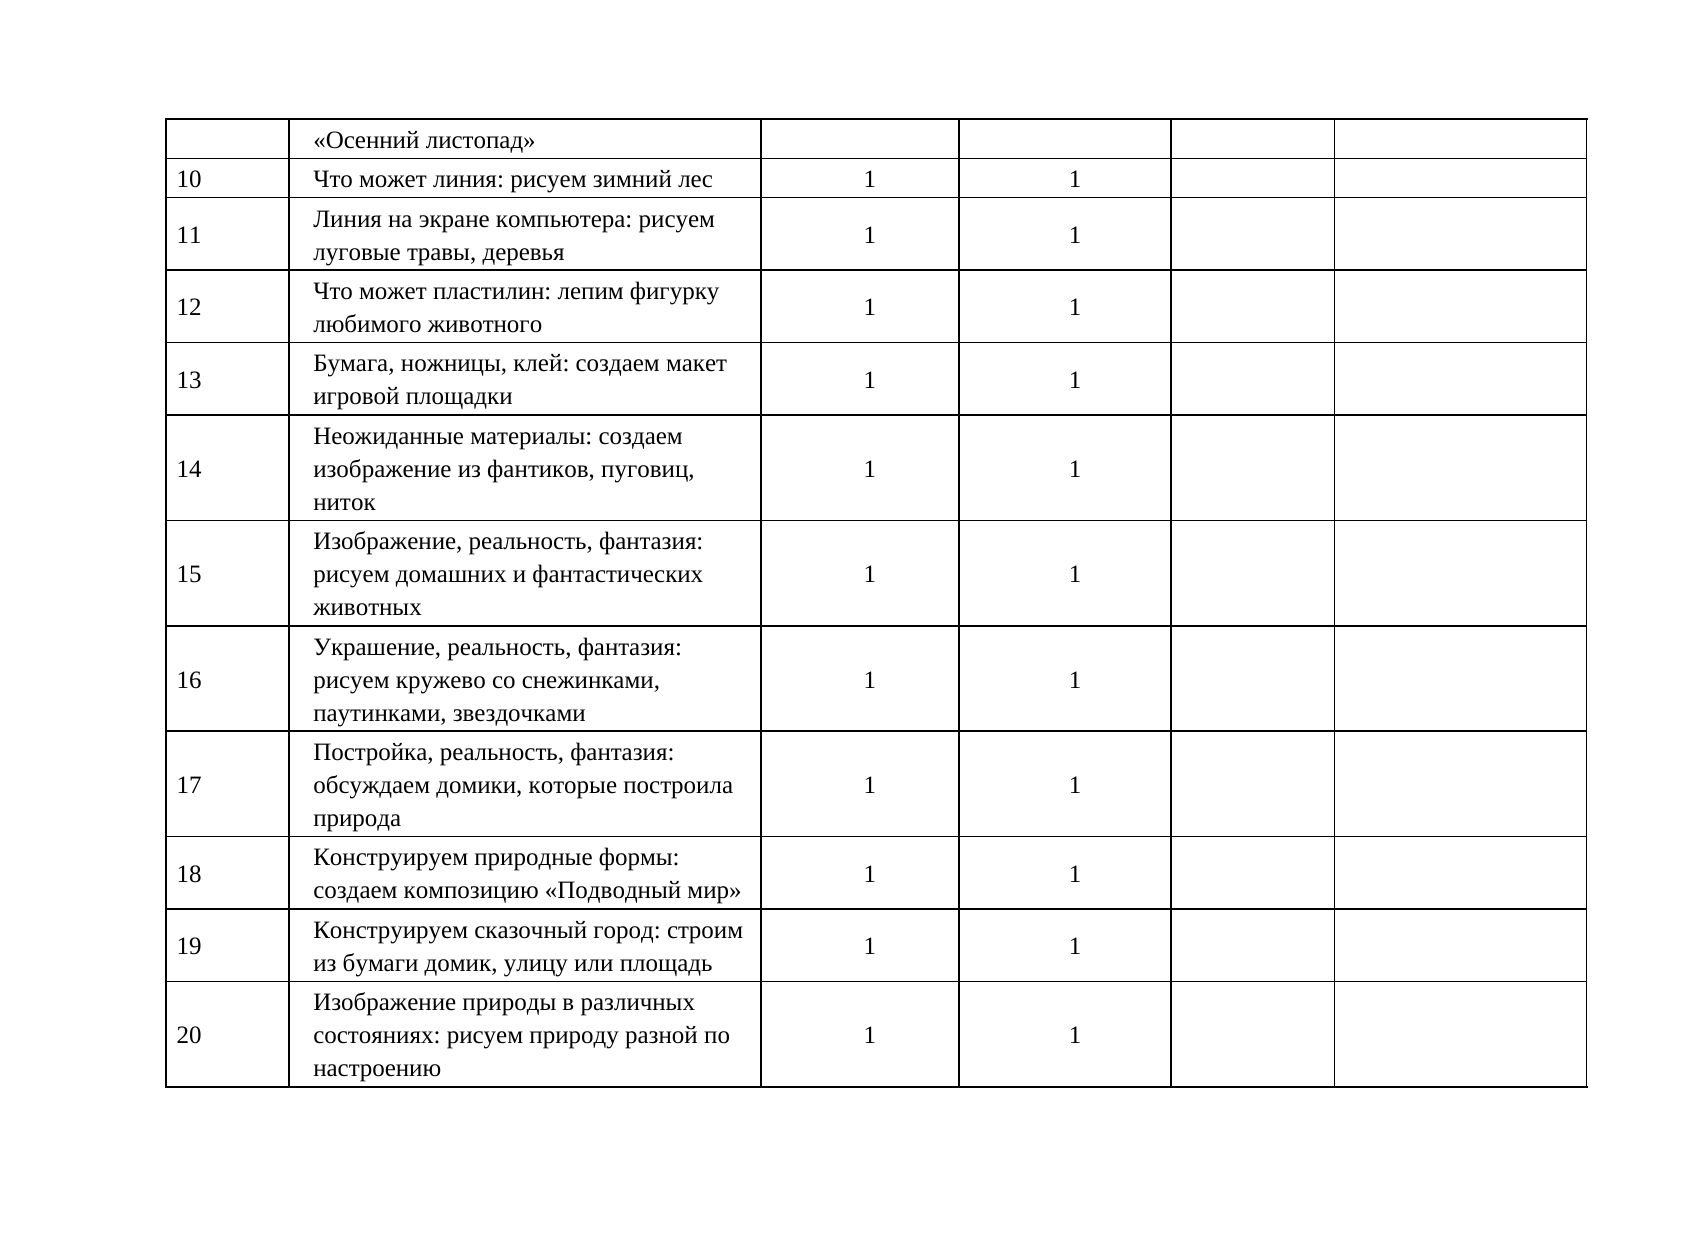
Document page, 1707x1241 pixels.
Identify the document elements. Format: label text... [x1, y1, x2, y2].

table_cell [1172, 343, 1334, 414]
table_cell [1172, 910, 1334, 981]
table_cell 16 [167, 627, 288, 730]
table_cell [1335, 120, 1586, 157]
table_cell 1 [762, 627, 958, 730]
table_cell 11 [167, 198, 288, 269]
table_cell 1 [960, 271, 1170, 342]
table_cell 13 [167, 343, 288, 414]
table_cell Что может линия: рисуем зимний лес [290, 159, 760, 197]
table_cell [1335, 627, 1586, 730]
table_cell Что может пластилин: лепим фигурку любимого животного [290, 271, 760, 342]
table_cell [1172, 521, 1334, 625]
table_cell 15 [167, 521, 288, 625]
table_cell 1 [762, 982, 958, 1086]
table_cell Бумага, ножницы, клей: создаем макет игровой площадки [290, 343, 760, 414]
table_cell [1335, 910, 1586, 981]
table_cell Линия на экране компьютера: рисуем луговые травы, деревья [290, 198, 760, 269]
table_cell Конструируем сказочный город: строим из бумаги домик, улицу или площадь [290, 910, 760, 981]
table_cell 18 [167, 837, 288, 908]
table_cell [1172, 120, 1334, 157]
table_cell 19 [167, 910, 288, 981]
table_cell 1 [960, 732, 1170, 836]
table_cell [1172, 982, 1334, 1086]
table_cell [1172, 732, 1334, 836]
table_cell 1 [762, 343, 958, 414]
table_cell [290, 982, 760, 1086]
table_cell [1335, 837, 1586, 908]
table_cell [1335, 198, 1586, 269]
table_cell [1172, 198, 1334, 269]
table_cell 9 [167, 120, 288, 157]
table_cell Изображение, реальность, фантазия: рисуем домашних и фантастических животных [290, 521, 760, 625]
table_cell 1 [960, 120, 1170, 157]
table_cell [1335, 159, 1586, 197]
table_cell 1 [762, 521, 958, 625]
table_cell [1335, 521, 1586, 625]
table_cell 1 [960, 159, 1170, 197]
table_cell 20 [167, 982, 288, 1086]
table_cell 1 [960, 910, 1170, 981]
table_cell [1335, 416, 1586, 519]
table_cell 1 [960, 627, 1170, 730]
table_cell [290, 120, 760, 157]
table_cell 1 [762, 198, 958, 269]
table_cell 1 [960, 521, 1170, 625]
table_cell 17 [167, 732, 288, 836]
table_cell [1335, 271, 1586, 342]
table_cell [1172, 159, 1334, 197]
table_cell [1172, 627, 1334, 730]
table_cell 1 [960, 198, 1170, 269]
table_cell [1172, 837, 1334, 908]
table_cell Постройка, реальность, фантазия: обсуждаем домики, которые построила природа [290, 732, 760, 836]
table_cell 12 [167, 271, 288, 342]
table_cell 10 [167, 159, 288, 197]
table_cell 1 [762, 910, 958, 981]
table_cell 1 [960, 837, 1170, 908]
table_cell 1 [762, 159, 958, 197]
table_cell 1 [960, 982, 1170, 1086]
table_cell 14 [167, 416, 288, 519]
table_cell 1 [762, 416, 958, 519]
table_cell Конструируем природные формы: создаем композицию «Подводный мир» [290, 837, 760, 908]
table_cell [1335, 343, 1586, 414]
table_cell [1335, 982, 1586, 1086]
table_cell 1 [960, 416, 1170, 519]
table_cell 1 [762, 271, 958, 342]
table_cell [1335, 732, 1586, 836]
table_cell [1172, 416, 1334, 519]
table_cell 1 [762, 120, 958, 157]
table_cell 1 [762, 732, 958, 836]
table_cell Украшение, реальность, фантазия: рисуем кружево со снежинками, паутинками, звездочками [290, 627, 760, 730]
table_cell [1172, 271, 1334, 342]
table_cell 1 [960, 343, 1170, 414]
table_cell 1 [762, 837, 958, 908]
table_cell Неожиданные материалы: создаем изображение из фантиков, пуговиц, ниток [290, 416, 760, 519]
